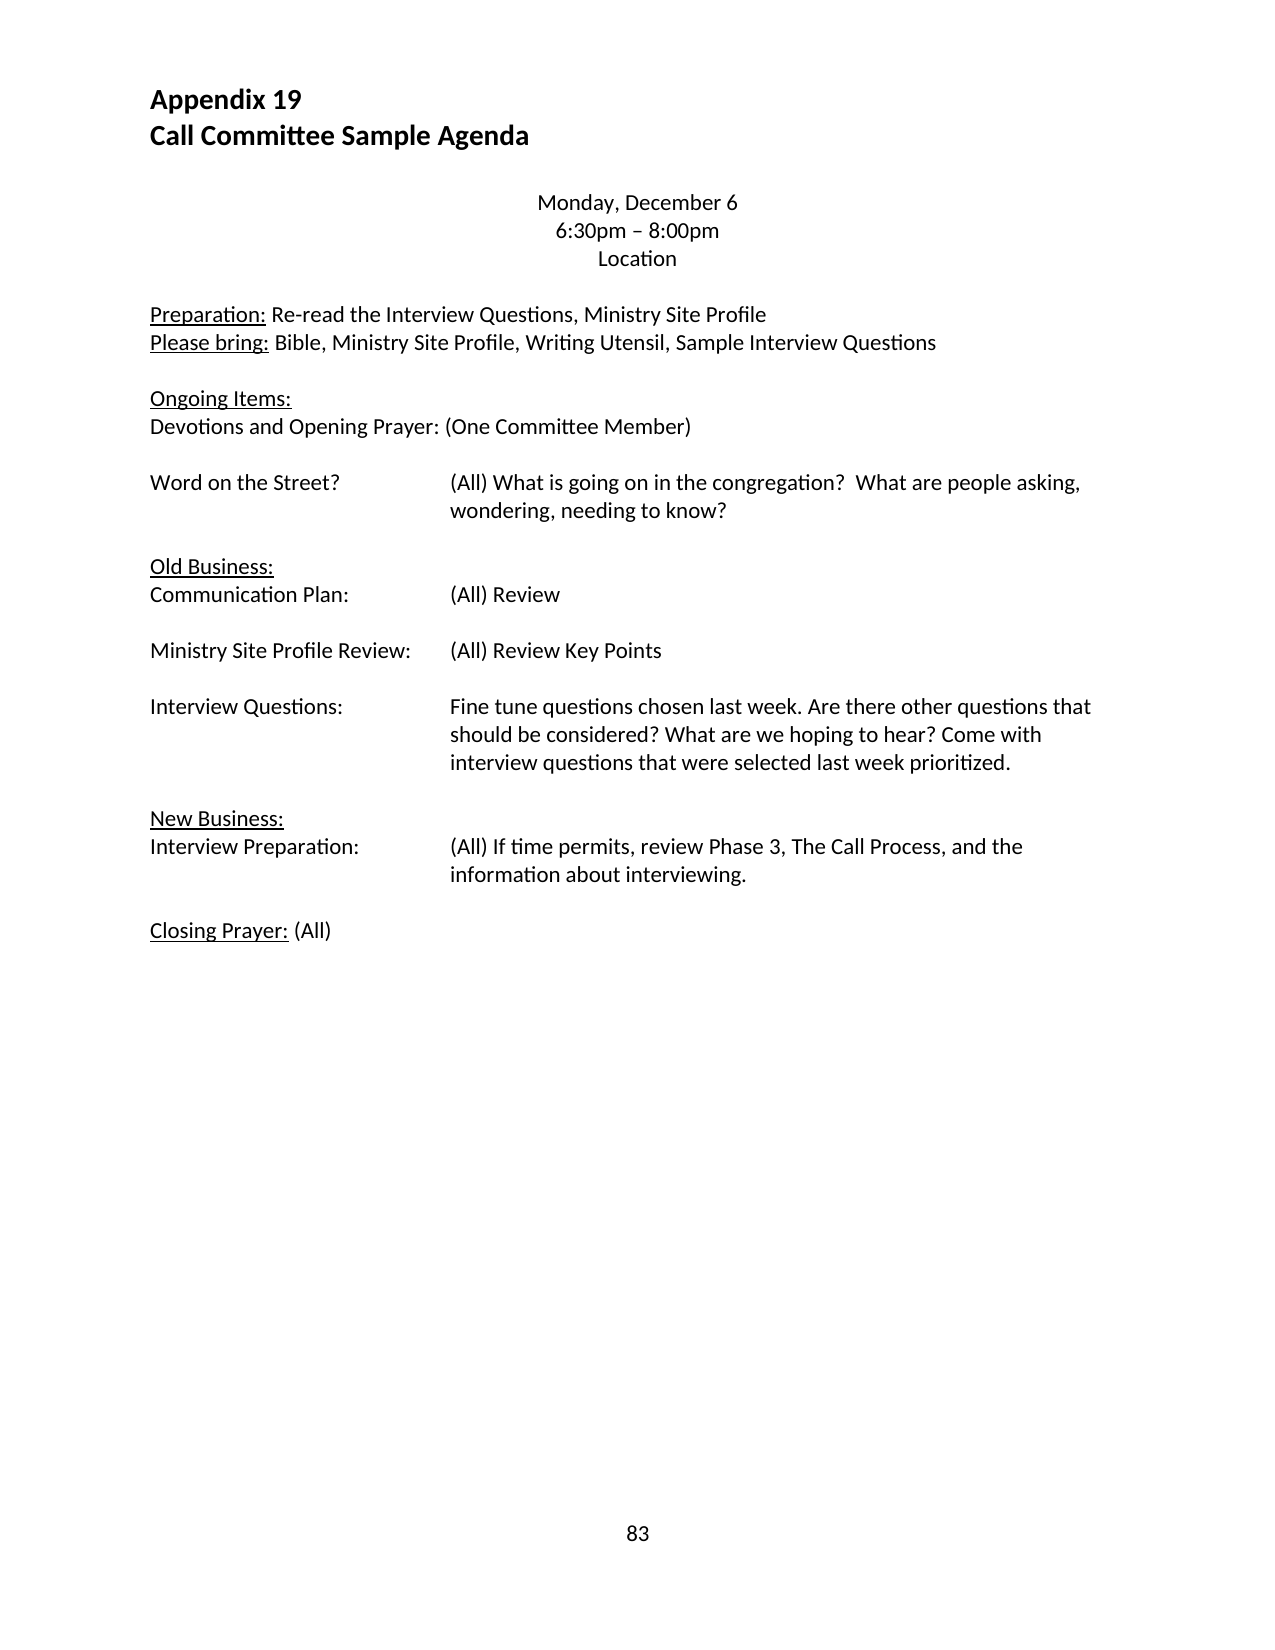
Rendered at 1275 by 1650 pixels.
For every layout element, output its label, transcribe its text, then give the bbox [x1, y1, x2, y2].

text Interview Preparation: (All) If time permits, review Phase 3, The Call Process, and the [150, 832, 1125, 860]
text Location [150, 244, 1125, 272]
text should be considered? What are we hoping to hear? Come with interview questions that were selected last week prioritized. [450, 720, 1125, 776]
text Ongoing Items: [150, 384, 1125, 412]
text information about interviewing. [375, 860, 1125, 888]
text Appendix 19 [150, 81, 1125, 117]
text Old Business: [150, 552, 1125, 580]
text Monday, December 6 [150, 188, 1125, 216]
text Please bring: Bible, Ministry Site Profile, Writing Utensil, Sample Interview Questions [150, 328, 1125, 356]
text Devotions and Opening Prayer: (One Committee Member) [150, 412, 1125, 440]
text Interview Questions: Fine tune questions chosen last week. Are there other questions that [150, 692, 1125, 720]
text Word on the Street? (All) What is going on in the congregation? What are people asking, [150, 468, 1125, 496]
text Call Committee Sample Agenda [150, 117, 1125, 152]
text Closing Prayer: (All) [150, 916, 1125, 944]
text Preparation: Re-read the Interview Questions, Ministry Site Profile [150, 300, 1125, 328]
text wondering, needing to know? [375, 496, 1125, 524]
text Ministry Site Profile Review: (All) Review Key Points [150, 636, 1125, 664]
text 6:30pm – 8:00pm [150, 216, 1125, 244]
text New Business: [150, 804, 1125, 832]
text Communication Plan: (All) Review [150, 580, 1125, 608]
